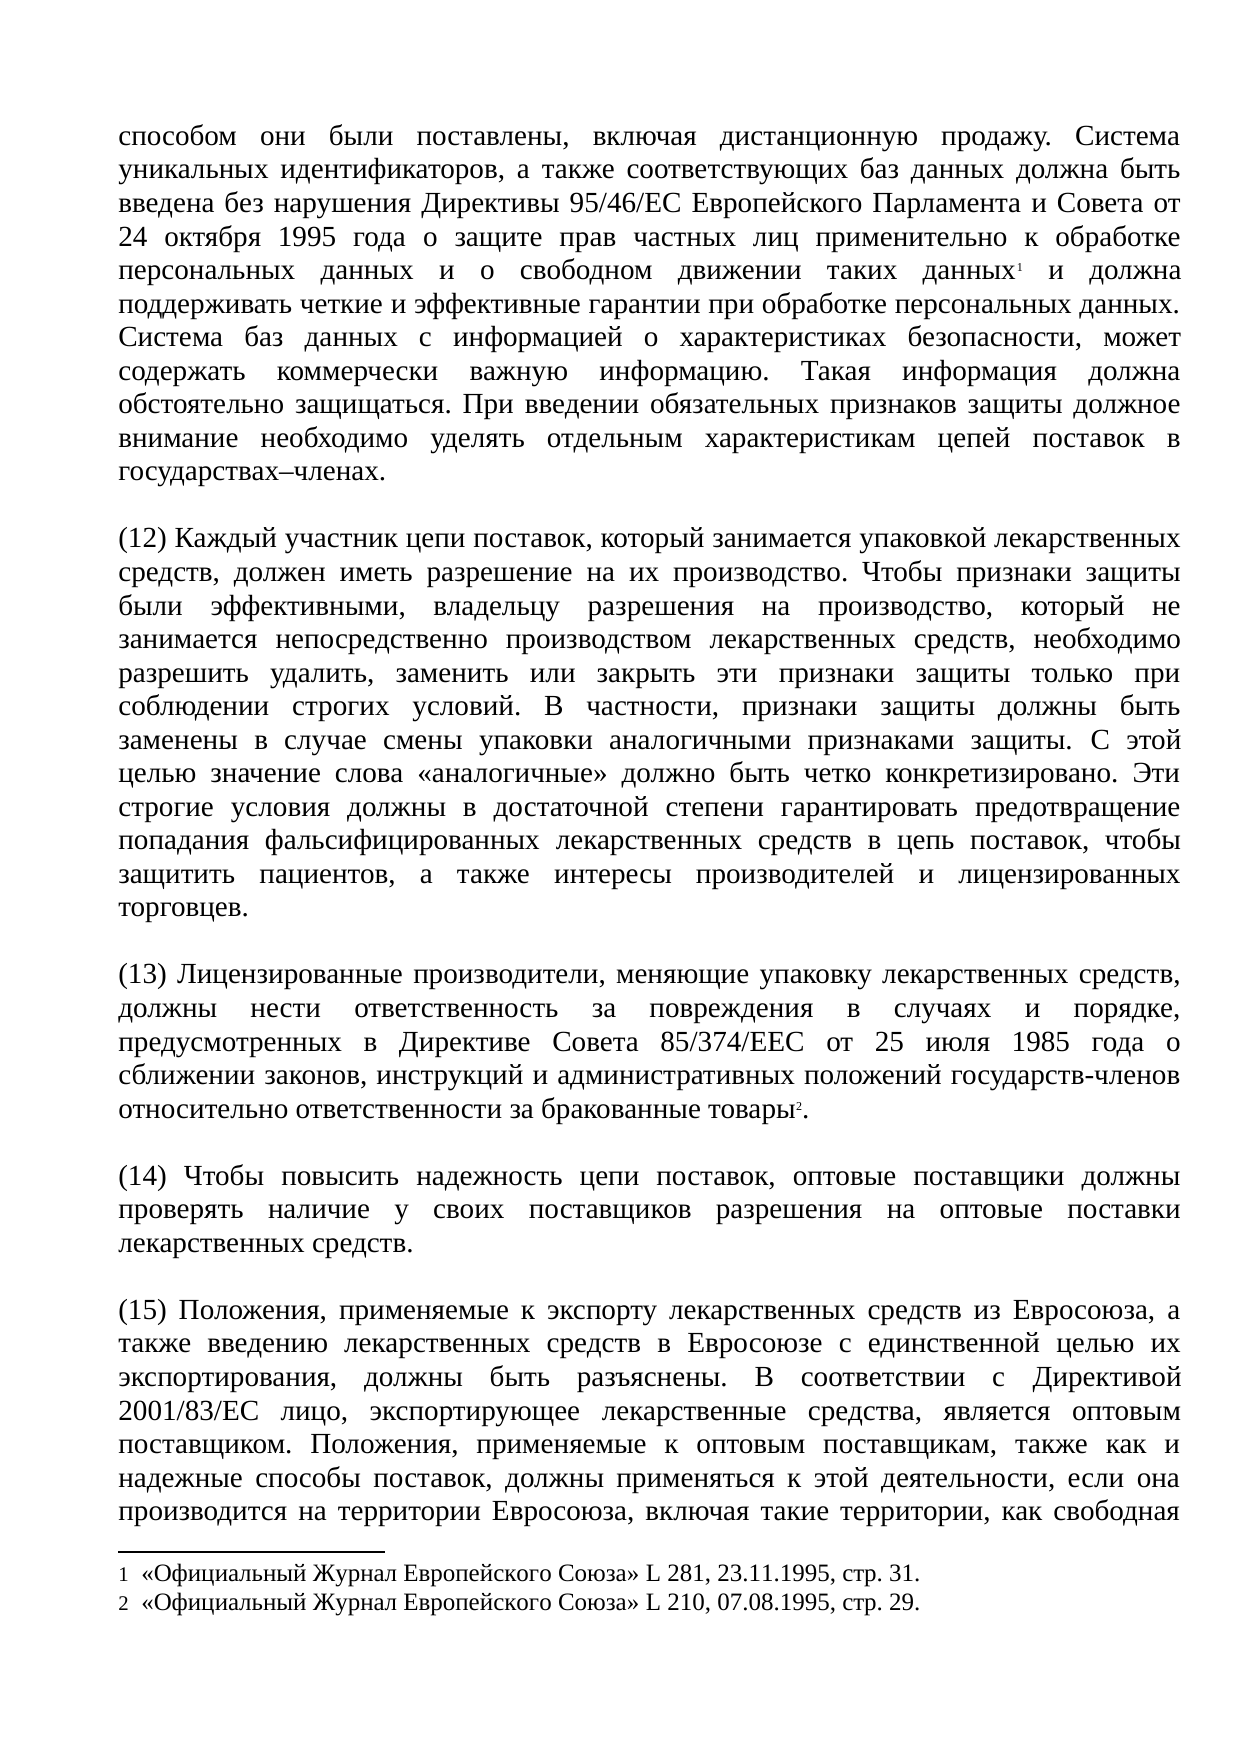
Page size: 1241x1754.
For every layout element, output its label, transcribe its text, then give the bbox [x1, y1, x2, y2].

text (13) Лицензированные производители, меняющие упаковку лекарственных средств, должны нести ответственность за повреждения в случаях и порядке, предусмотренных в Директиве Совета 85/374/EEC от 25 июля 1985 года о сближении законов, инструкций и административных положений государств-членов относительно ответственности за бракованные товары. [118, 957, 1181, 1124]
text (14) Чтобы повысить надежность цепи поставок, оптовые поставщики должны проверять наличие у своих поставщиков разрешения на оптовые поставки лекарственных средств. [118, 1158, 1181, 1258]
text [118, 118, 1181, 487]
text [118, 1292, 1181, 1527]
text (12) Каждый участник цепи поставок, который занимается упаковкой лекарственных средств, должен иметь разрешение на их производство. Чтобы признаки защиты были эффективными, владельцу разрешения на производство, который не занимается непосредственно производством лекарственных средств, необходимо разрешить удалить, заменить или закрыть эти признаки защиты только при соблюдении строгих условий. В частности, признаки защиты должны быть заменены в случае смены упаковки аналогичными признаками защиты. С этой целью значение слова «аналогичные» должно быть четко конкретизировано. Эти строгие условия должны в достаточной степени гарантировать предотвращение попадания фальсифицированных лекарственных средств в цепь поставок, чтобы защитить пациентов, а также интересы производителей и лицензированных торговцев. [118, 521, 1181, 923]
